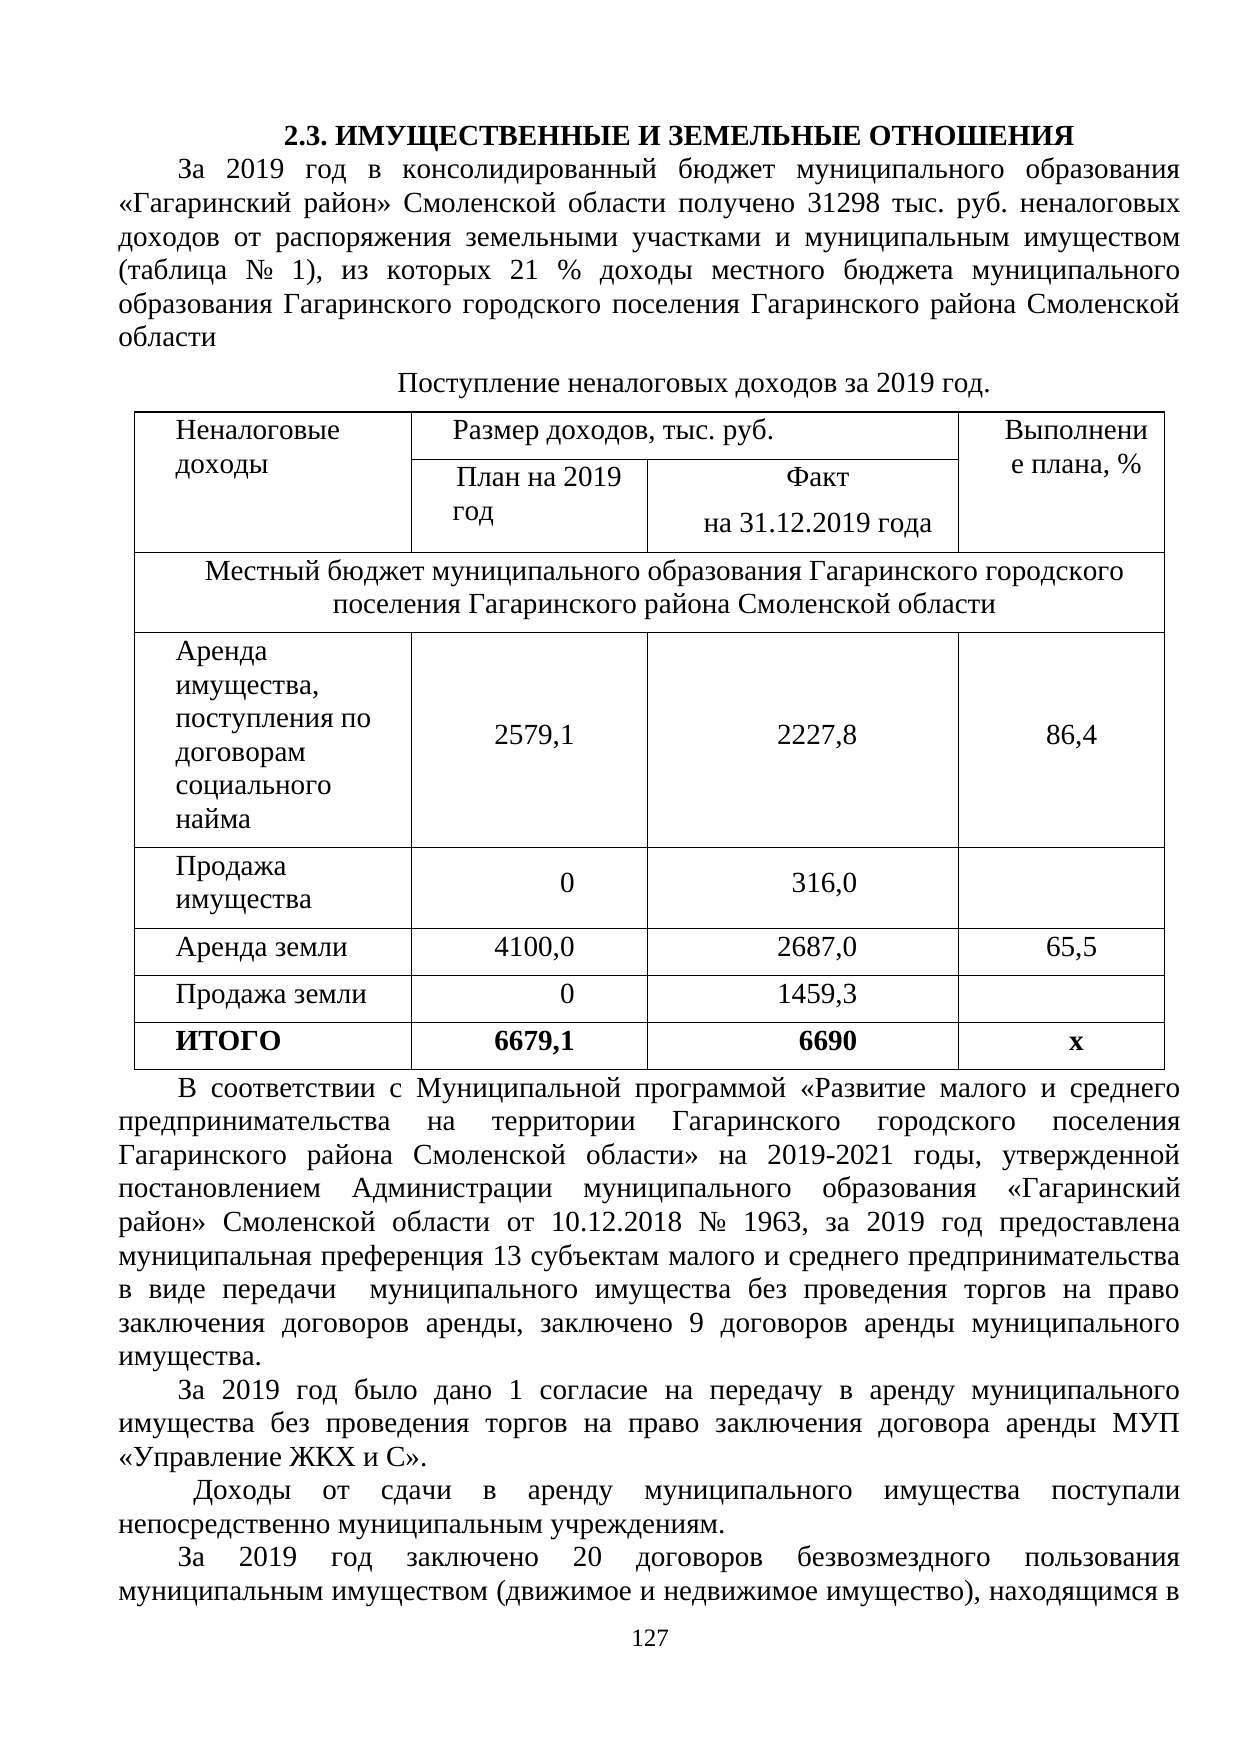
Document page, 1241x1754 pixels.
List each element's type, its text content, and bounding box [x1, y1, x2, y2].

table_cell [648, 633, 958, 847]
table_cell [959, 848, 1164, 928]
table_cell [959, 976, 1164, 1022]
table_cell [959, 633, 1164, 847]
text В соответствии с Муниципальной программой «Развитие малого и среднего предпринимательства на территории Гагаринского городского поселения Гагаринского района Смоленской области» на 2019-2021 годы, утвержденной постановлением Администрации муниципального образования «Гагаринский район» Смоленской области от 10.12.2018 № 1963, за 2019 год предоставлена муниципальная преференция 13 субъектам малого и среднего предпринимательства в виде передачи муниципального имущества без проведения торгов на право заключения договоров аренды, заключено 9 договоров аренды муниципального имущества. [118, 1070, 1181, 1372]
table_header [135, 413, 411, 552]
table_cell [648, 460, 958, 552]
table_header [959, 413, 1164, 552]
title 2.3. ИМУЩЕСТВЕННЫЕ И ЗЕМЕЛЬНЫЕ ОТНОШЕНИЯ [118, 118, 1181, 152]
text Доходы от сдачи в аренду муниципального имущества поступали непосредственно муниципальным учреждениям. [118, 1472, 1181, 1539]
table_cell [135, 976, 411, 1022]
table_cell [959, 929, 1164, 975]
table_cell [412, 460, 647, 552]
text За 2019 год в консолидированный бюджет муниципального образования «Гагаринский район» Смоленской области получено 31298 тыс. руб. неналоговых доходов от распоряжения земельными участками и муниципальным имуществом (таблица № 1), из которых 21 % доходы местного бюджета муниципального образования Гагаринского городского поселения Гагаринского района Смоленской области [118, 152, 1181, 353]
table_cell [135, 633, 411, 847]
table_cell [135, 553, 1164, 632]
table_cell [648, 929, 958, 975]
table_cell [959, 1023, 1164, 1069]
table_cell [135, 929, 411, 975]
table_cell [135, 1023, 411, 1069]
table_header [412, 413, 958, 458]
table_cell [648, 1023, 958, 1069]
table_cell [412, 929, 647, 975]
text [118, 1539, 1181, 1607]
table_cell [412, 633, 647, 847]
text За 2019 год было дано 1 согласие на передачу в аренду муниципального имущества без проведения торгов на право заключения договора аренды МУП «Управление ЖКХ и С». [118, 1372, 1181, 1472]
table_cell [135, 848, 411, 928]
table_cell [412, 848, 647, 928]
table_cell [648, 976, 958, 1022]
text Поступление неналоговых доходов за 2019 год. [148, 365, 1181, 399]
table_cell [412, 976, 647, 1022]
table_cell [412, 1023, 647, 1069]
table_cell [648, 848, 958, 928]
